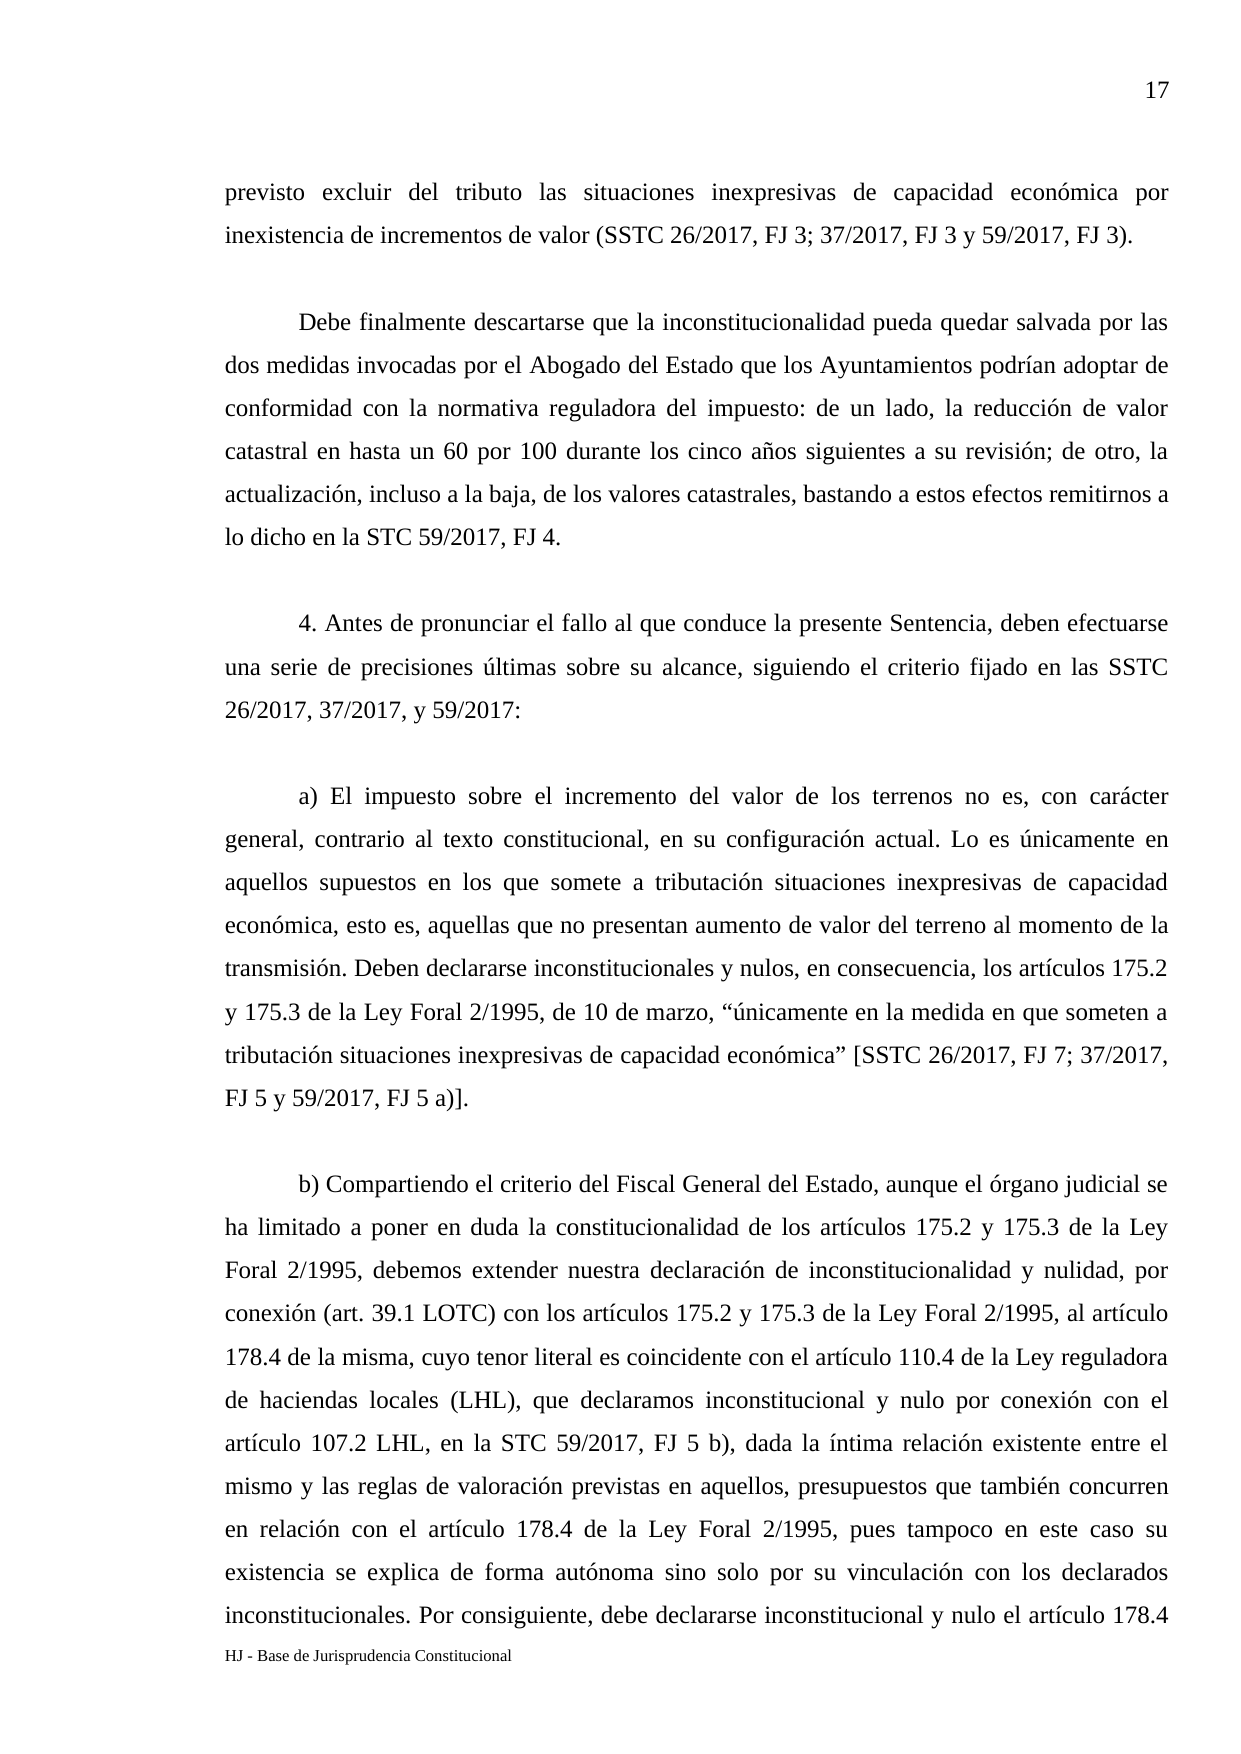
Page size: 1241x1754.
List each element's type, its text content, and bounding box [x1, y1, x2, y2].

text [224, 1169, 1169, 1629]
text Debe finalmente descartarse que la inconstitucionalidad pueda quedar salvada por las dos medidas invocadas por el Abogado del Estado que los Ayuntamientos podrían adoptar de conformidad con la normativa reguladora del impuesto: de un lado, la reducción de valor catastral en hasta un 60 por 100 durante los cinco años siguientes a su revisión; de otro, la actualización, incluso a la baja, de los valores catastrales, bastando a estos efectos remitirnos a lo dicho en la STC 59/2017, FJ 4. [224, 307, 1169, 551]
text a) El impuesto sobre el incremento del valor de los terrenos no es, con carácter general, contrario al texto constitucional, en su configuración actual. Lo es únicamente en aquellos supuestos en los que somete a tributación situaciones inexpresivas de capacidad económica, esto es, aquellas que no presentan aumento de valor del terreno al momento de la transmisión. Deben declararse inconstitucionales y nulos, en consecuencia, los artículos 175.2 y 175.3 de la Ley Foral 2/1995, de 10 de marzo, “únicamente en la medida en que someten a tributación situaciones inexpresivas de capacidad económica” [SSTC 26/2017, FJ 7; 37/2017, FJ 5 y 59/2017, FJ 5 a)]. [224, 781, 1169, 1112]
text 4. Antes de pronunciar el fallo al que conduce la presente Sentencia, deben efectuarse una serie de precisiones últimas sobre su alcance, siguiendo el criterio fijado en las SSTC 26/2017, 37/2017, y 59/2017: [224, 608, 1169, 723]
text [224, 177, 1169, 249]
